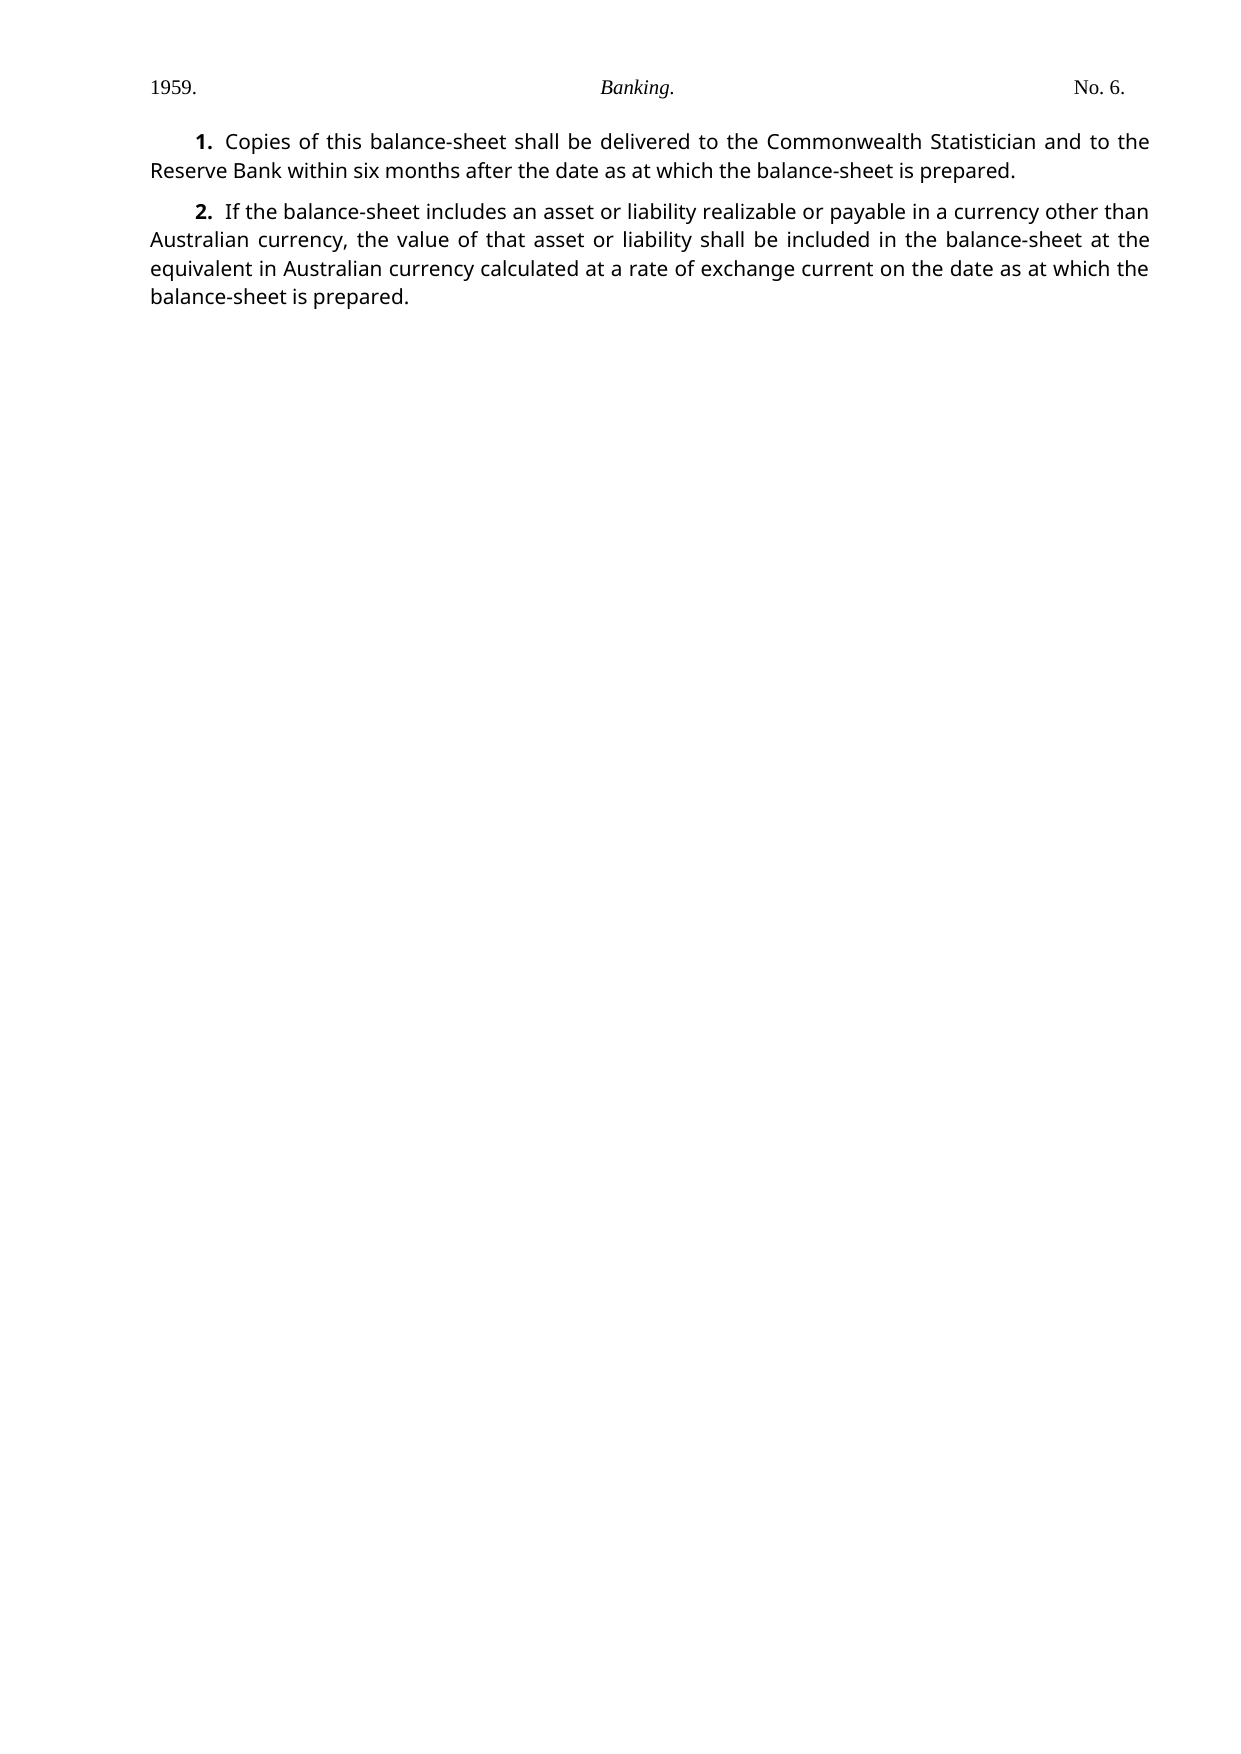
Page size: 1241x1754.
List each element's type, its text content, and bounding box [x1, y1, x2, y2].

text 2. If the balance-sheet includes an asset or liability realizable or payable in a currency other than Australian currency, the value of that asset or liability shall be included in the balance-sheet at the equivalent in Australian currency calculated at a rate of exchange current on the date as at which the balance-sheet is prepared. [150, 197, 1152, 311]
text 1. Copies of this balance-sheet shall be delivered to the Commonwealth Statistician and to the Reserve Bank within six months after the date as at which the balance-sheet is prepared. [150, 127, 1152, 184]
